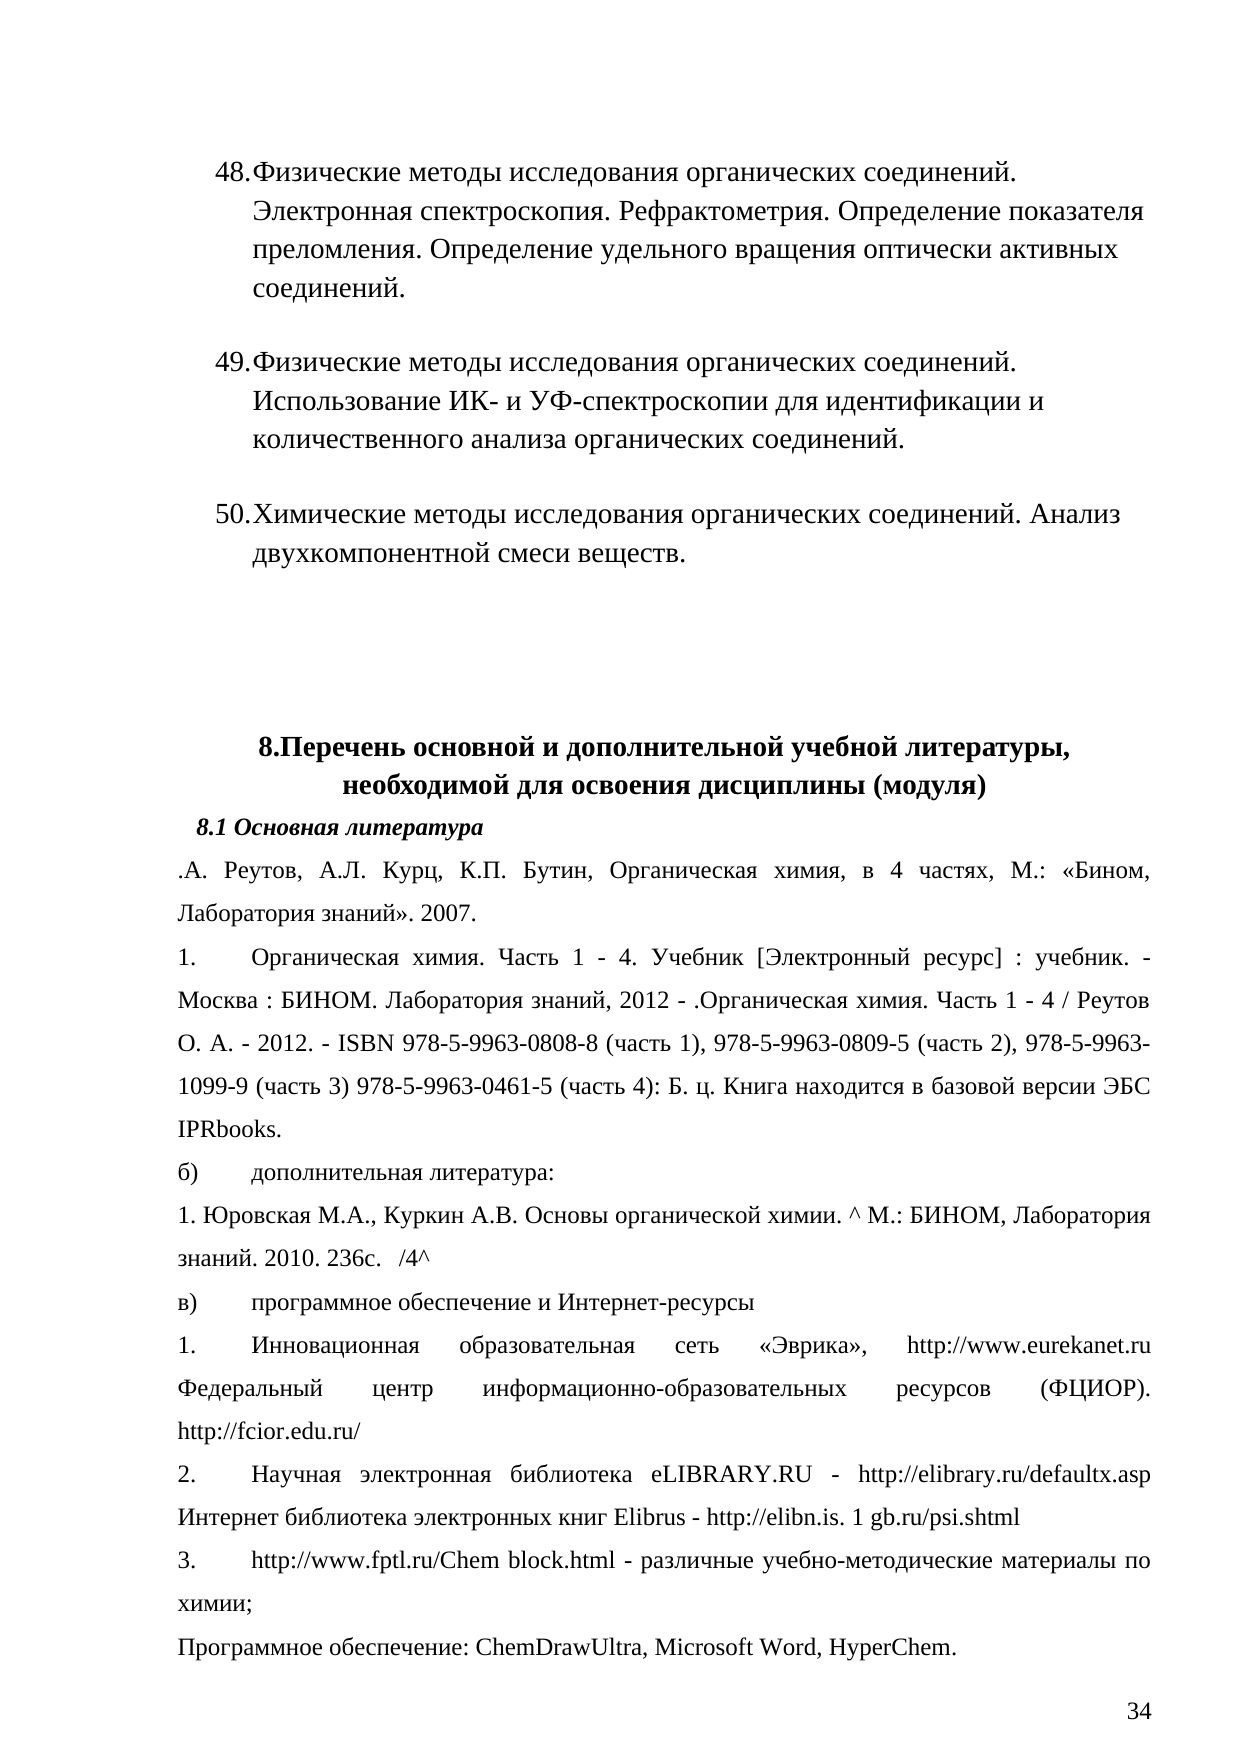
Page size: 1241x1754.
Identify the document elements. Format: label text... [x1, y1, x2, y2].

list Химические методы исследования органических соединений. Анализ двухкомпонентной смеси веществ. [215, 496, 1152, 568]
text в) программное обеспечение и Интернет-ресурсы [177, 1287, 1152, 1315]
text .А. Реутов, А.Л. Курц, К.П. Бутин, Органическая химия, в 4 частях, М.: «Бином, Лаборатория знаний». 2007. [177, 855, 1152, 927]
text 3. http://www.fptl.ru/Chem block.html - различные учебно-методические материалы по химии; [177, 1545, 1152, 1617]
list Физические методы исследования органических соединений. Электронная спектроскопия. Рефрактометрия. Определение показателя преломления. Определение удельного вращения оптически активных соединений. [215, 154, 1152, 303]
text Программное обеспечение: ChemDrawUltra, Microsoft Word, HyperChem. [177, 1632, 1152, 1660]
text 8.Перечень основной и дополнительной учебной литературы, необходимой для освоения дисциплины (модуля) [177, 729, 1152, 801]
text 1. Инновационная образовательная сеть «Эврика», http://www.eurekanet.ru Федеральный центр информационно-образовательных ресурсов (ФЦИОР). http://fcior.edu.ru/ [177, 1330, 1152, 1445]
text б) дополнительная литература: [177, 1157, 1152, 1186]
text 2. Научная электронная библиотека eLIBRARY.RU - http://elibrary.ru/defaultx.asp Интернет библиотека электронных книг Elibrus - http://elibn.is. 1 gb.ru/psi.shtml [177, 1459, 1152, 1531]
text 1. Юровская М.А., Куркин А.В. Основы органической химии. ^ М.: БИНОМ, Лаборатория знаний. 2010. 236с. /4^ [177, 1200, 1152, 1272]
text 1. Органическая химия. Часть 1 - 4. Учебник [Электронный ресурс] : учебник. - Москва : БИНОМ. Лаборатория знаний, 2012 - .Органическая химия. Часть 1 - 4 / Реутов О. А. - 2012. - ISBN 978-5-9963-0808-8 (часть 1), 978-5-9963-0809-5 (часть 2), 978-5-9963-1099-9 (часть 3) 978-5-9963-0461-5 (часть 4): Б. ц. Книга находится в базовой версии ЭБС IPRbooks. [177, 942, 1152, 1143]
list Физические методы исследования органических соединений. Использование ИК- и УФ-спектроскопии для идентификации и количественного анализа органических соединений. [215, 344, 1152, 455]
text 8.1 Основная литература [121, 812, 1133, 841]
